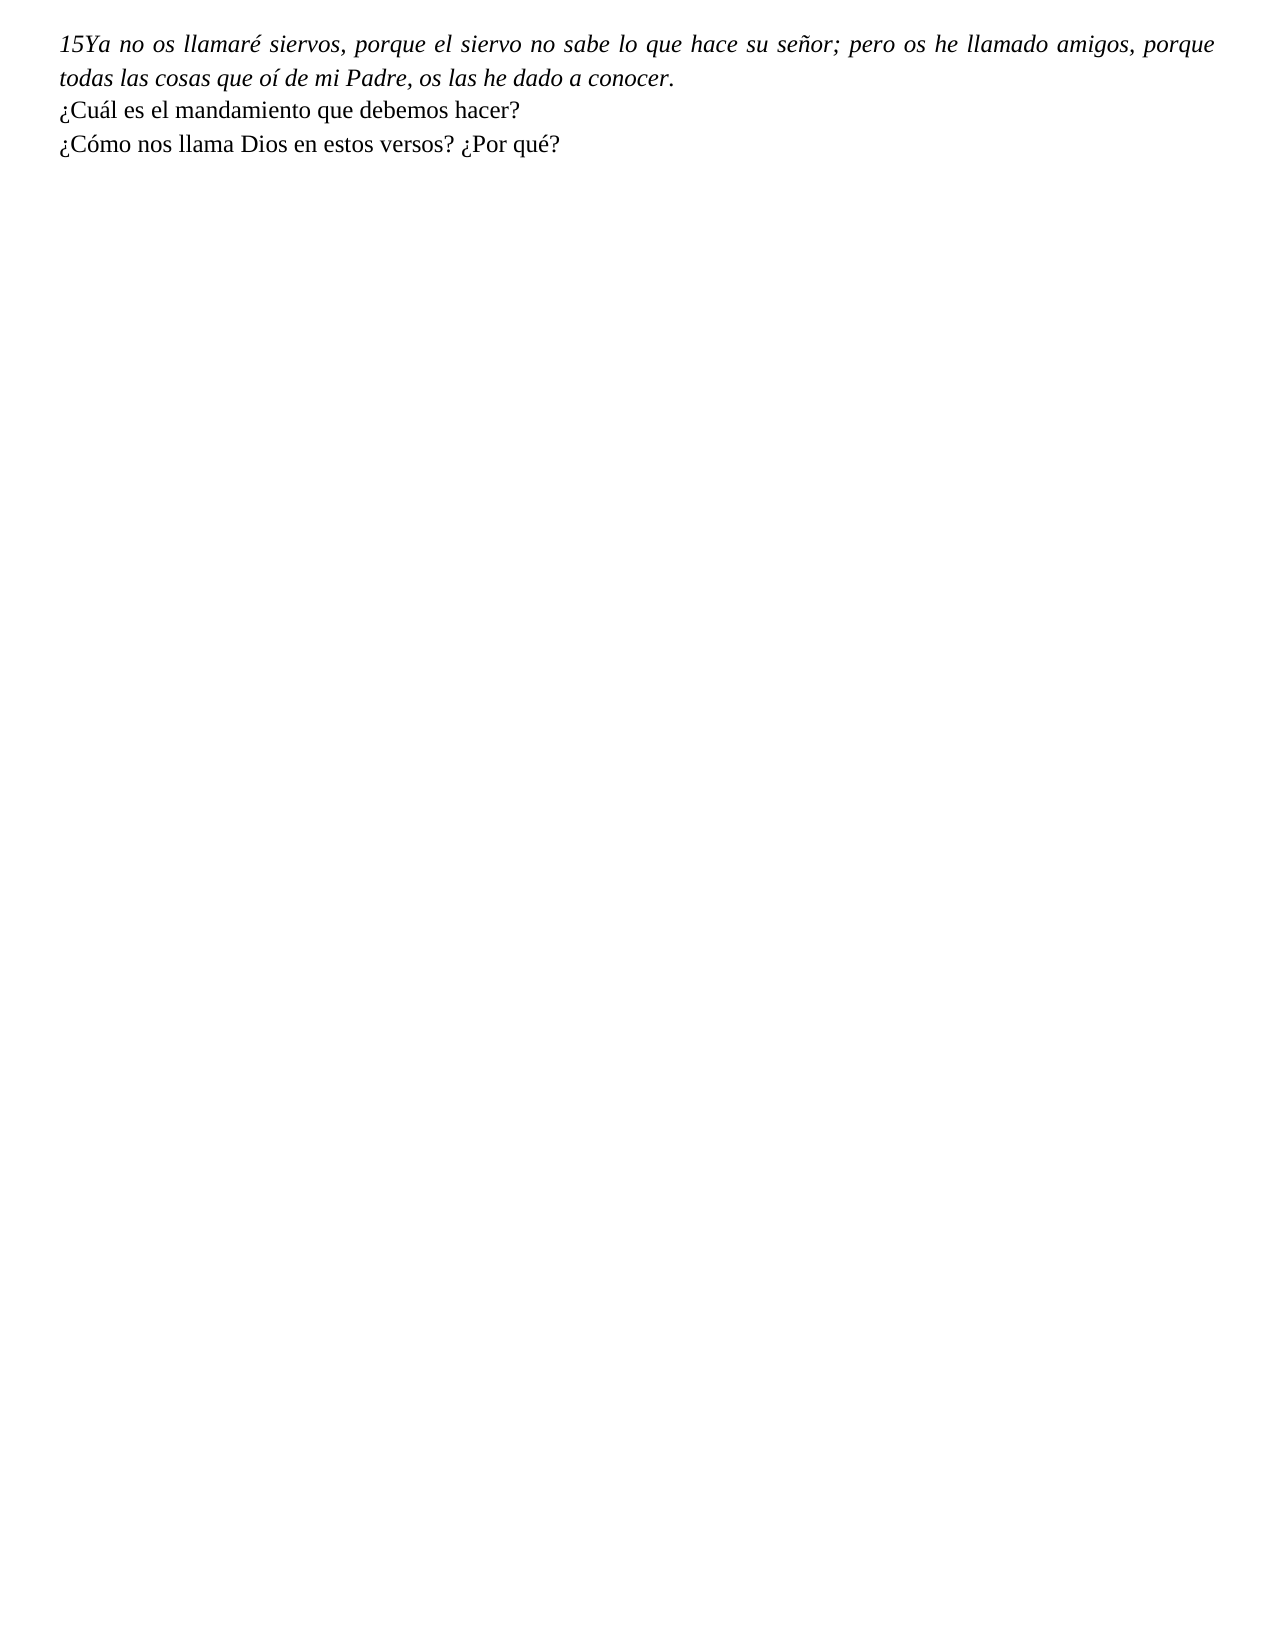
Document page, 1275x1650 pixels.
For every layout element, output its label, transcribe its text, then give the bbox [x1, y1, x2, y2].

text ¿Cómo nos llama Dios en estos versos? ¿Por qué? [59, 129, 1216, 157]
text ¿Cuál es el mandamiento que debemos hacer? [59, 96, 1216, 124]
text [59, 29, 1216, 91]
